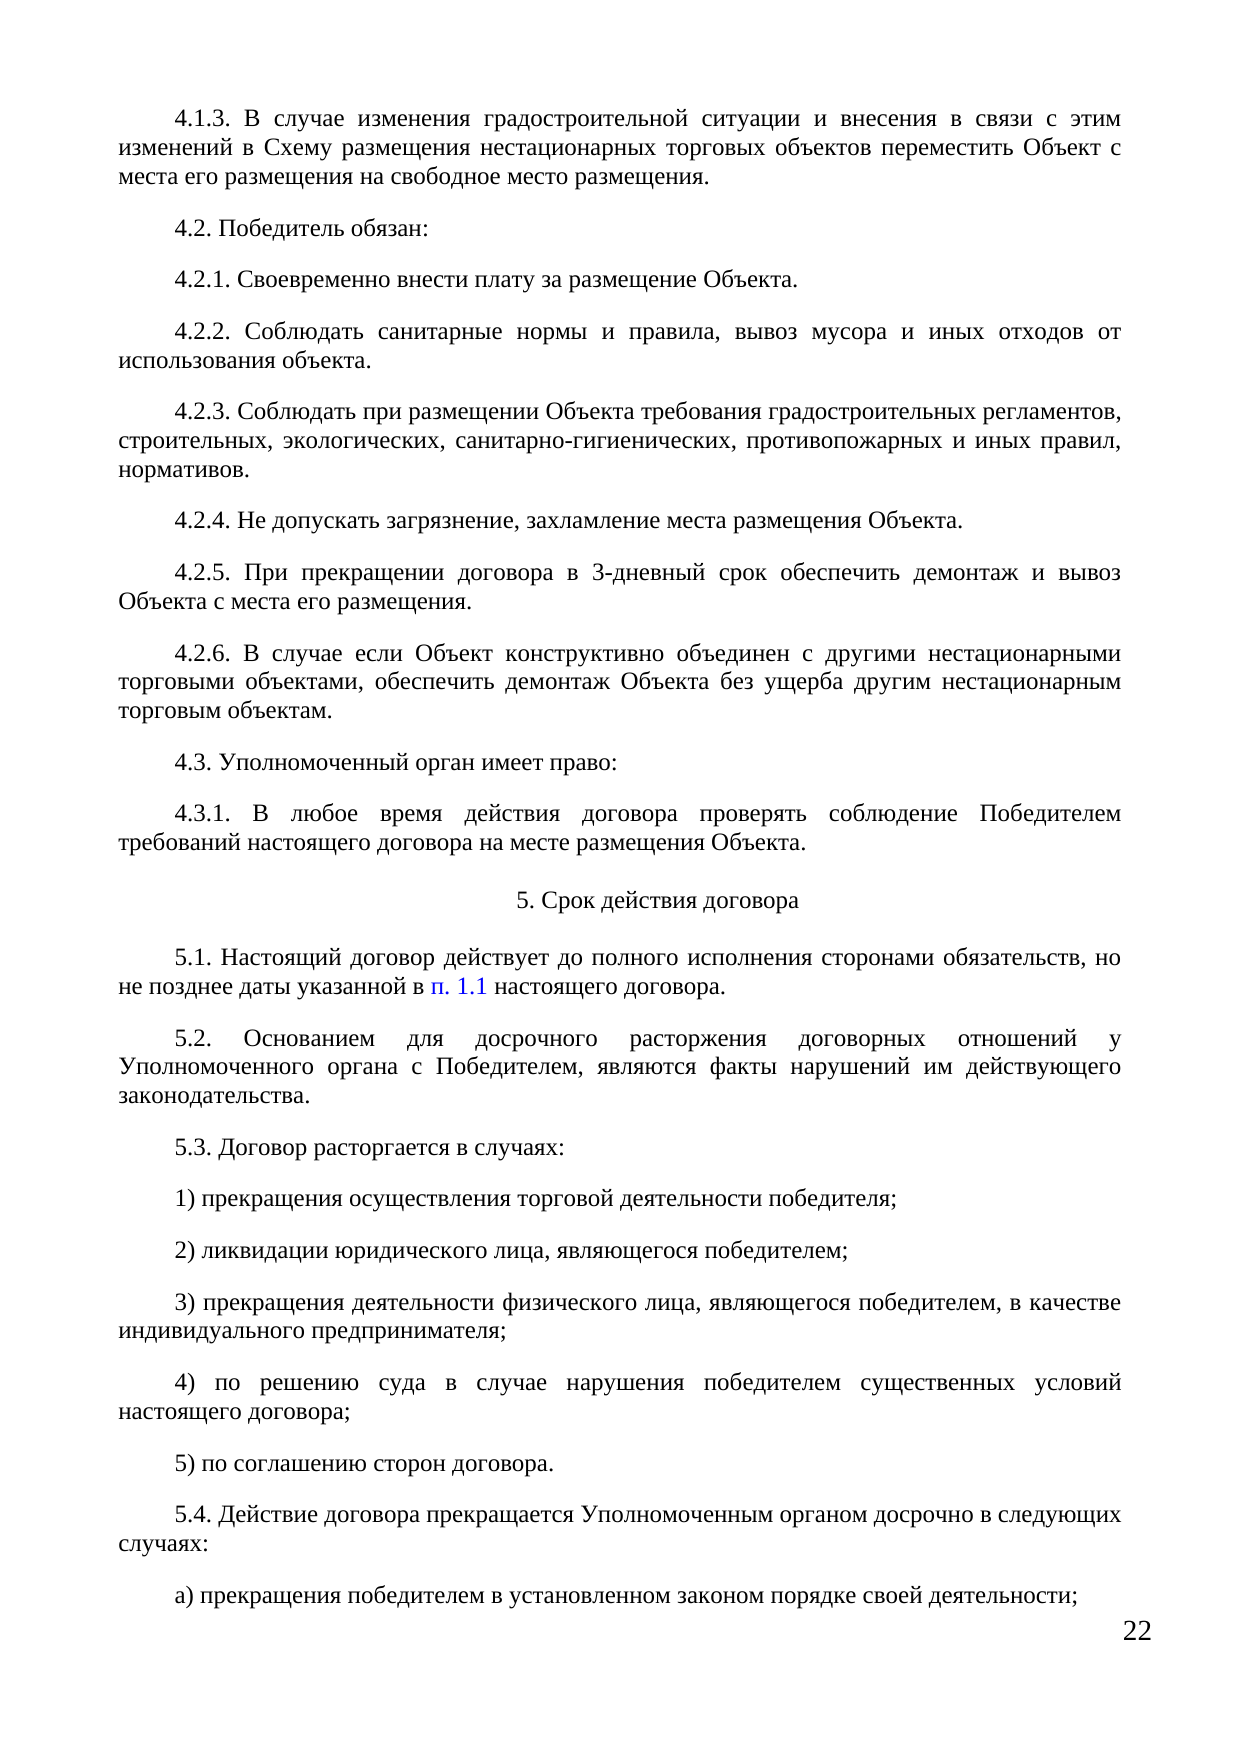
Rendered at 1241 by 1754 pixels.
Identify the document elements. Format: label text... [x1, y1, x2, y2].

text а) прекращения победителем в установленном законом порядке своей деятельности; [118, 1580, 1122, 1608]
text 3) прекращения деятельности физического лица, являющегося победителем, в качестве индивидуального предпринимателя; [118, 1287, 1122, 1344]
text 4.3. Уполномоченный орган имеет право: [118, 747, 1122, 776]
text 4.2.1. Своевременно внести плату за размещение Объекта. [118, 264, 1122, 293]
text 4.2.6. В случае если Объект конструктивно объединен с другими нестационарными торговыми объектами, обеспечить демонтаж Объекта без ущерба другим нестационарным торговым объектам. [118, 638, 1122, 724]
text 5.2. Основанием для досрочного расторжения договорных отношений у Уполномоченного органа с Победителем, являются факты нарушений им действующего законодательства. [118, 1023, 1122, 1109]
text 2) ликвидации юридического лица, являющегося победителем; [118, 1235, 1122, 1264]
text 5) по соглашению сторон договора. [118, 1448, 1122, 1476]
text 4.2.4. Не допускать загрязнение, захламление места размещения Объекта. [118, 506, 1122, 534]
text 5.3. Договор расторгается в случаях: [118, 1132, 1122, 1161]
text 4.1.3. В случае изменения градостроительной ситуации и внесения в связи с этим изменений в Схему размещения нестационарных торговых объектов переместить Объект с места его размещения на свободное место размещения. [118, 103, 1122, 190]
text 4.2. Победитель обязан: [118, 213, 1122, 241]
text 4.2.5. При прекращении договора в 3-дневный срок обеспечить демонтаж и вывоз Объекта с места его размещения. [118, 557, 1122, 615]
text 1) прекращения осуществления торговой деятельности победителя; [118, 1183, 1122, 1212]
text 5.1. Настоящий договор действует до полного исполнения сторонами обязательств, но не позднее даты указанной в п. 1.1 настоящего договора. [118, 942, 1122, 1000]
text 4.3.1. В любое время действия договора проверять соблюдение Победителем требований настоящего договора на месте размещения Объекта. [118, 798, 1122, 856]
text 4.2.2. Соблюдать санитарные нормы и правила, вывоз мусора и иных отходов от использования объекта. [118, 316, 1122, 373]
text 4.2.3. Соблюдать при размещении Объекта требования градостроительных регламентов, строительных, экологических, санитарно-гигиенических, противопожарных и иных правил, нормативов. [118, 396, 1122, 483]
text 5.4. Действие договора прекращается Уполномоченным органом досрочно в следующих случаях: [118, 1499, 1122, 1557]
text 5. Срок действия договора [118, 885, 1122, 913]
text 4) по решению суда в случае нарушения победителем существенных условий настоящего договора; [118, 1367, 1122, 1425]
